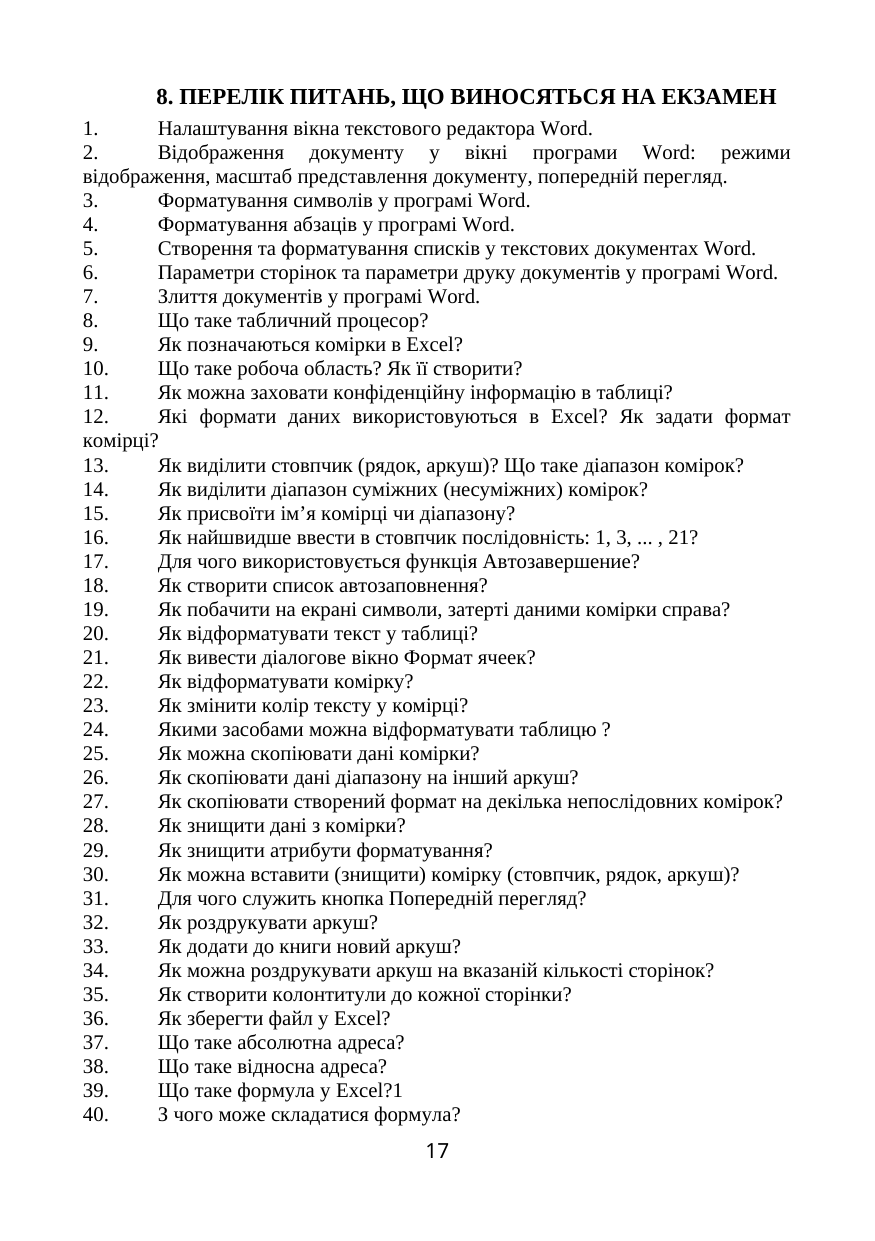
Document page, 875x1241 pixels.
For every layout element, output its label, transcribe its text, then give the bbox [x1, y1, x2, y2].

list Як виділити діапазон суміжних (несуміжних) комірок? [83, 477, 791, 501]
list Що таке табличний процесор? [83, 308, 791, 332]
list Створення та форматування списків у текстових документах Word. [83, 236, 791, 260]
list Як можна скопіювати дані комірки? [83, 741, 791, 765]
list Як можна заховати конфіденційну інформацію в таблиці? [83, 380, 791, 404]
list Що таке абсолютна адреса? [83, 1030, 791, 1054]
list З чого може складатися формула? [83, 1102, 791, 1126]
list Як зберегти файл у Excel? [83, 1006, 791, 1030]
list Форматування символів у програмі Word. [83, 188, 791, 212]
list Параметри сторінок та параметри друку документів у програмі Word. [83, 260, 791, 284]
list Злиття документів у програмі Word. [83, 284, 791, 308]
list Як створити колонтитули до кожної сторінки? [83, 982, 791, 1006]
list Як знищити атрибути форматування? [83, 837, 791, 862]
list Як найшвидше ввести в стовпчик послідовність: 1, 3, ... , 21? [83, 525, 791, 549]
list Як присвоїти ім’я комірці чи діапазону? [83, 501, 791, 525]
list Як можна вставити (знищити) комірку (стовпчик, рядок, аркуш)? [83, 862, 791, 886]
list Як відформатувати комірку? [83, 669, 791, 693]
list Як можна роздрукувати аркуш на вказаній кількості сторінок? [83, 958, 791, 982]
list Як роздрукувати аркуш? [83, 910, 791, 934]
list Відображення документу у вікні програми Word: режими відображення, масштаб представлення документу, попередній перегляд. [83, 140, 791, 188]
list Як скопіювати дані діапазону на інший аркуш? [83, 765, 791, 789]
list Для чого служить кнопка Попередній перегляд? [83, 886, 791, 910]
list Як побачити на екрані символи, затерті даними комірки справа? [83, 597, 791, 621]
list Як виділити стовпчик (рядок, аркуш)? Що таке діапазон комірок? [83, 452, 791, 477]
list Якими засобами можна відформатувати таблицю ? [83, 717, 791, 741]
list Які формати даних використовуються в Excel? Як задати формат комірці? [83, 404, 791, 452]
list Що таке робоча область? Як її створити? [83, 356, 791, 380]
list Налаштування вікна текстового редактора Word. [83, 116, 791, 140]
list Що таке формула у Excel?1 [83, 1078, 791, 1102]
list Як скопіювати створений формат на декілька непослідовних комірок? [83, 789, 791, 813]
list Як створити список автозаповнення? [83, 573, 791, 597]
list Як відформатувати текст у таблиці? [83, 621, 791, 645]
list Як позначаються комірки в Excel? [83, 332, 791, 356]
subtitle 8. ПЕРЕЛІК ПИТАНЬ, ЩО ВИНОСЯТЬСЯ НА ЕКЗАМЕН [83, 83, 791, 109]
list Як вивести діалогове вікно Формат ячеек? [83, 645, 791, 669]
list Як змінити колір тексту у комірці? [83, 693, 791, 717]
list Як знищити дані з комірки? [83, 813, 791, 837]
list Форматування абзаців у програмі Word. [83, 212, 791, 236]
list Що таке відносна адреса? [83, 1054, 791, 1078]
list Як додати до книги новий аркуш? [83, 934, 791, 958]
list Для чого використовується функція Автозавершение? [83, 549, 791, 573]
